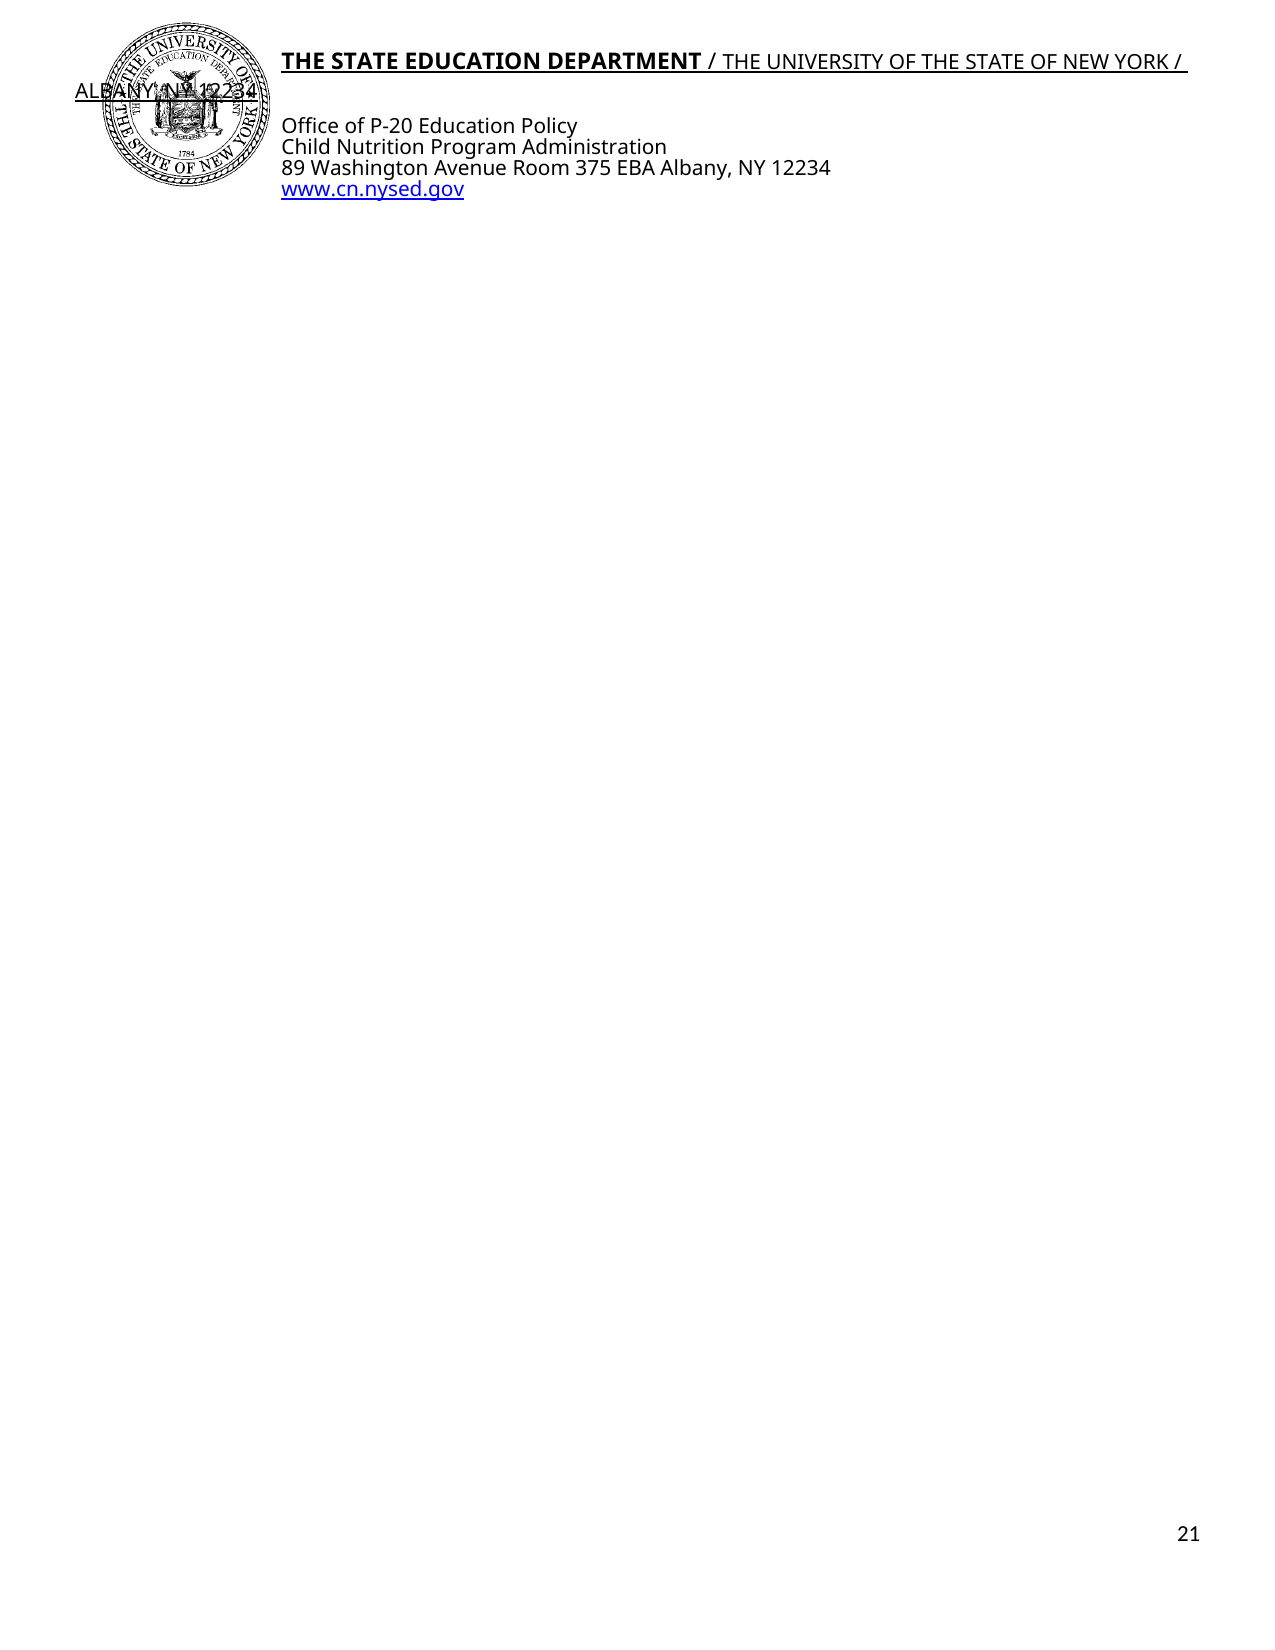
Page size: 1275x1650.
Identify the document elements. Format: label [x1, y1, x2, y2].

picture [98, 10, 275, 190]
